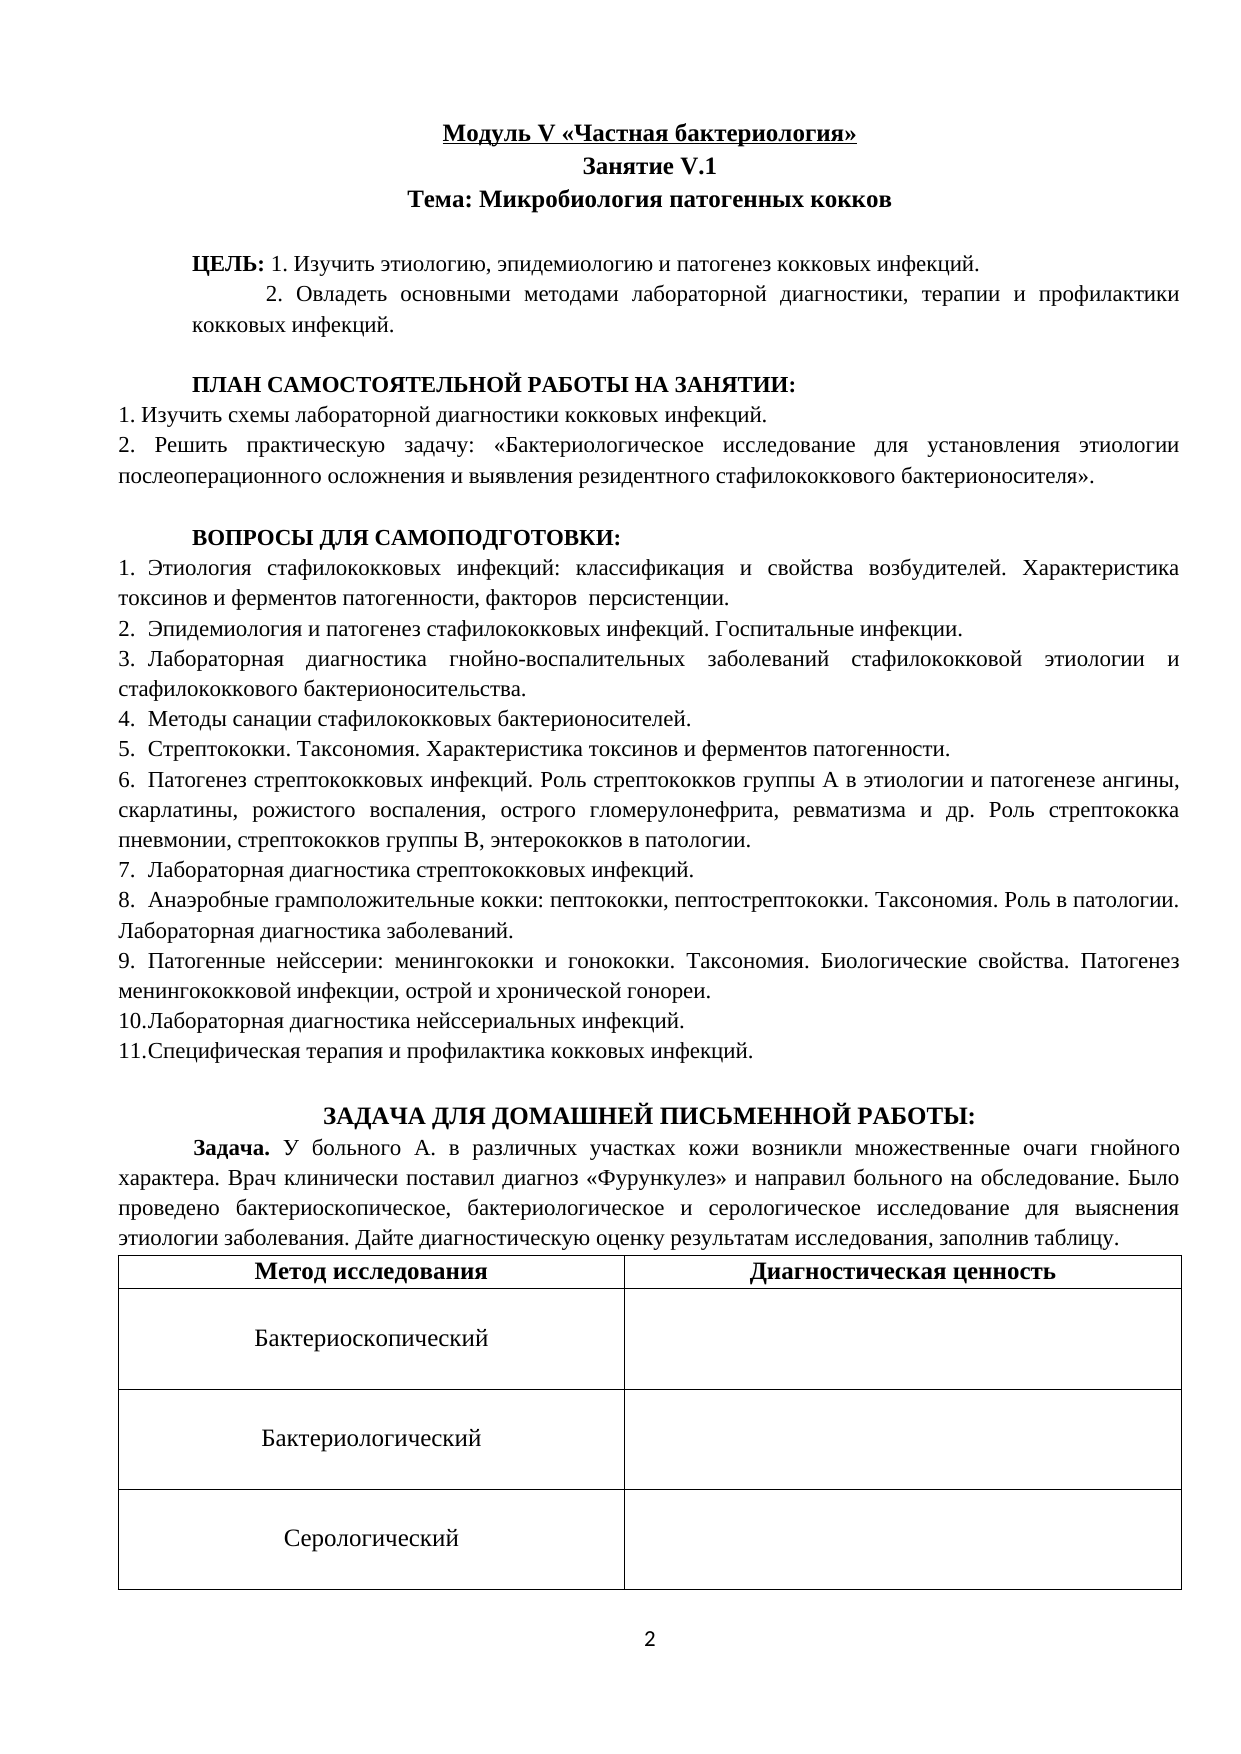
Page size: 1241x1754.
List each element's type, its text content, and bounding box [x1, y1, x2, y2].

list Этиология стафилококковых инфекций: классификация и свойства возбудителей. Характеристика токсинов и ферментов патогенности, факторов персистенции. [118, 554, 1181, 611]
text Тема: Микробиология патогенных кокков [118, 184, 1181, 213]
list Патогенез стрептококковых инфекций. Роль стрептококков группы А в этиологии и патогенезе ангины, скарлатины, рожистого воспаления, острого гломерулонефрита, ревматизма и др. Роль стрептококка пневмонии, стрептококков группы В, энтерококков в патологии. [118, 766, 1181, 852]
list Лабораторная диагностика стрептококковых инфекций. [118, 856, 1181, 883]
list Эпидемиология и патогенез стафилококковых инфекций. Госпитальные инфекции. [118, 615, 1181, 641]
table_header Метод исследования [119, 1256, 624, 1288]
table_cell [625, 1490, 1181, 1589]
table_cell Бактериоскопический [119, 1289, 624, 1388]
table_cell [625, 1289, 1181, 1388]
text ВОПРОСЫ ДЛЯ САМОПОДГОТОВКИ: [118, 524, 1181, 550]
table_header Диагностическая ценность [625, 1256, 1181, 1288]
list Лабораторная диагностика нейссериальных инфекций. [118, 1007, 1181, 1034]
text 1. Изучить схемы лабораторной диагностики кокковых инфекций. [118, 401, 1181, 428]
text 2. Овладеть основными методами лабораторной диагностики, терапии и профилактики кокковых инфекций. [192, 280, 1181, 337]
table_cell Бактериологический [119, 1390, 624, 1488]
text ЗАДАЧА ДЛЯ ДОМАШНЕЙ ПИСЬМЕННОЙ РАБОТЫ: [118, 1101, 1181, 1129]
text Модуль V «Частная бактериология» [118, 118, 1181, 147]
table_cell Серологический [119, 1490, 624, 1589]
list Лабораторная диагностика гнойно-воспалительных заболеваний стафилококковой этиологии и стафилококкового бактерионосительства. [118, 645, 1181, 701]
table_cell [625, 1390, 1181, 1488]
text ПЛАН САМОСТОЯТЕЛЬНОЙ РАБОТЫ НА ЗАНЯТИИ: [118, 371, 1181, 397]
text 2. Решить практическую задачу: «Бактериологическое исследование для установления этиологии послеоперационного осложнения и выявления резидентного стафилококкового бактерионосителя». [118, 431, 1181, 488]
list Методы санации стафилококковых бактерионосителей. [118, 705, 1181, 732]
list Анаэробные грамположительные кокки: пептококки, пептострептококки. Таксономия. Роль в патологии. Лабораторная диагностика заболеваний. [118, 887, 1181, 943]
list Патогенные нейссерии: менингококки и гонококки. Таксономия. Биологические свойства. Патогенез менингококковой инфекции, острой и хронической гонореи. [118, 947, 1181, 1003]
list Стрептококки. Таксономия. Характеристика токсинов и ферментов патогенности. [118, 736, 1181, 762]
list Специфическая терапия и профилактика кокковых инфекций. [118, 1038, 1181, 1064]
text Задача. У больного А. в различных участках кожи возникли множественные очаги гнойного характера. Врач клинически поставил диагноз «Фурункулез» и направил больного на обследование. Было проведено бактериоскопическое, бактериологическое и серологическое исследование для выяснения этиологии заболевания. Дайте диагностическую оценку результатам исследования, заполнив таблицу. [118, 1134, 1181, 1251]
text Занятие V.1 [118, 151, 1181, 180]
text ЦЕЛЬ: 1. Изучить этиологию, эпидемиологию и патогенез кокковых инфекций. [118, 250, 1181, 277]
